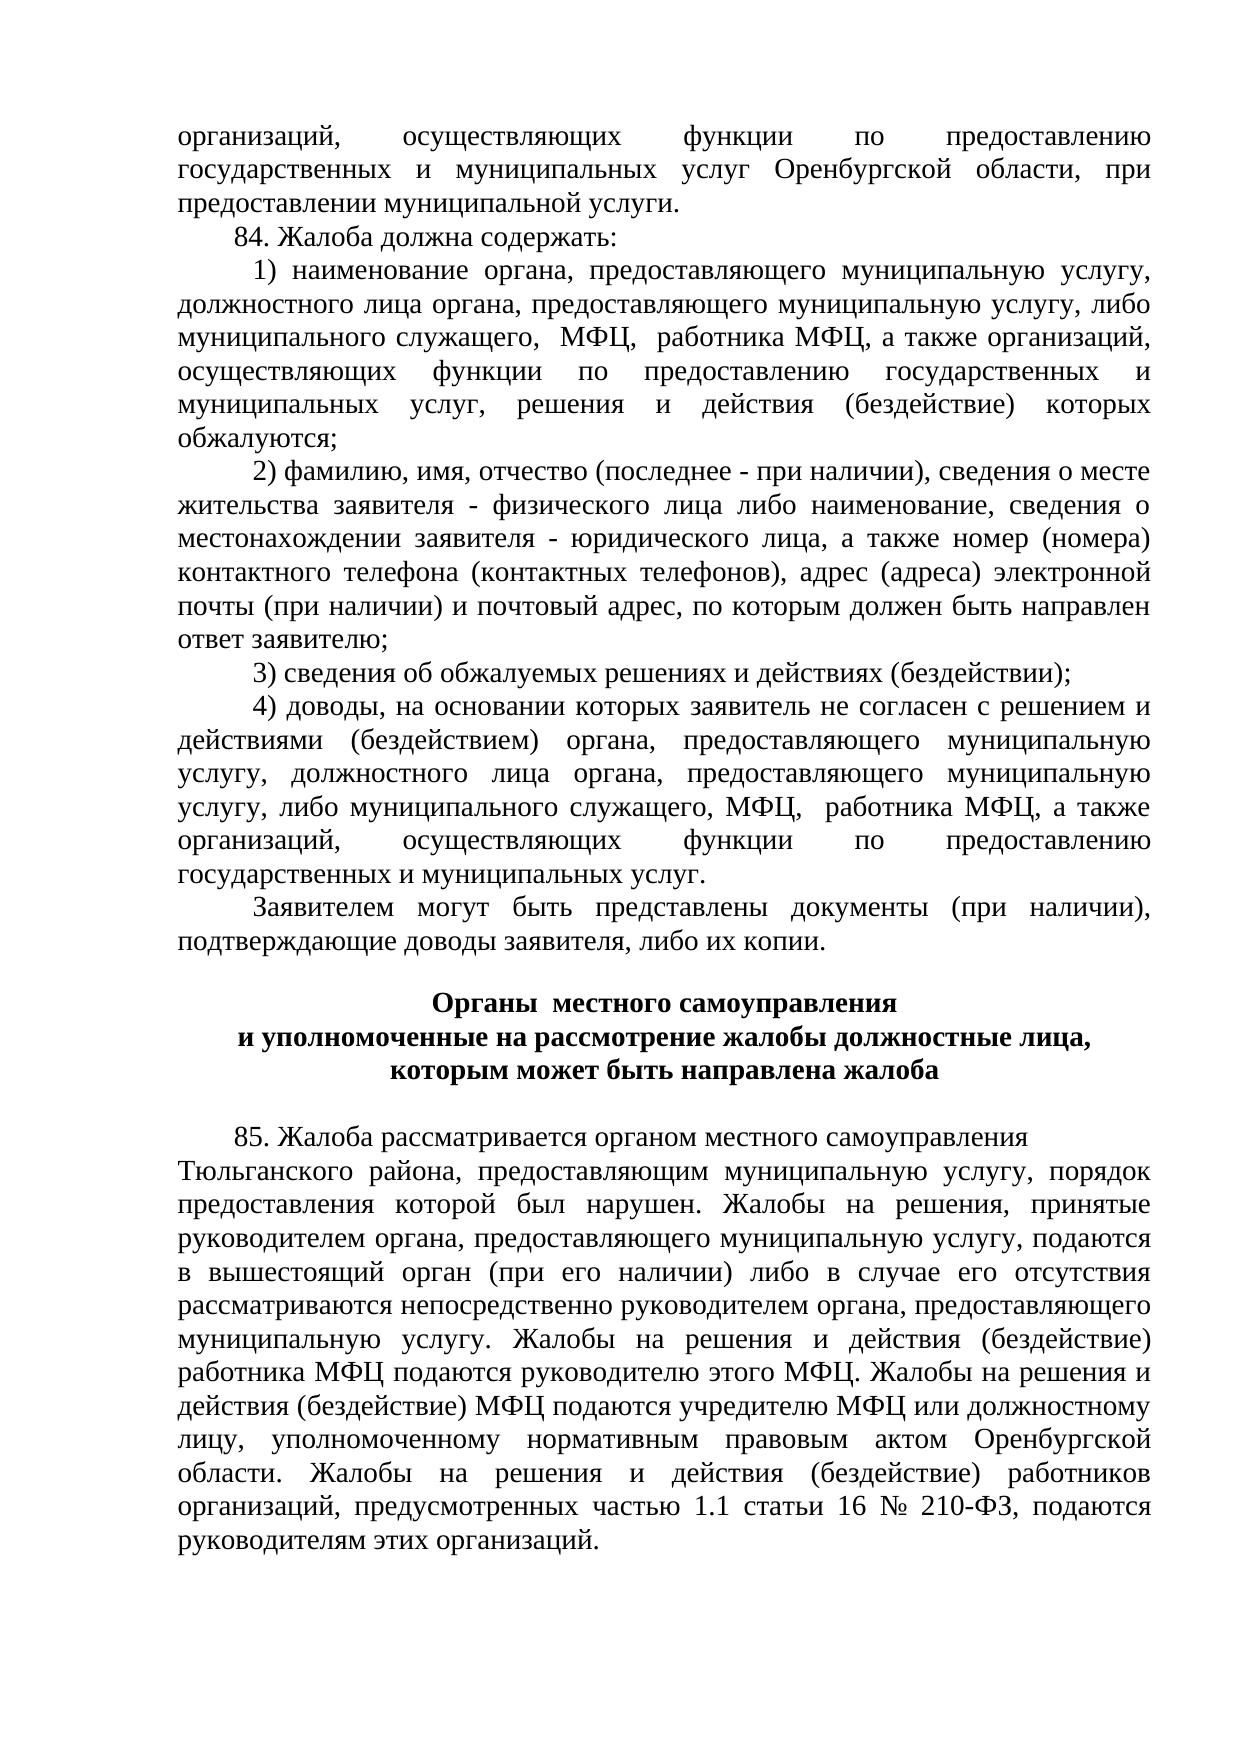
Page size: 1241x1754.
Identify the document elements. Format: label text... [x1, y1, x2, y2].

text 84. Жалоба должна содержать: [177, 219, 1152, 252]
text Заявителем могут быть представлены документы (при наличии), подтверждающие доводы заявителя, либо их копии. [177, 889, 1152, 957]
text 3) сведения об обжалуемых решениях и действиях (бездействии); [177, 655, 1152, 688]
text 2) фамилию, имя, отчество (последнее - при наличии), сведения о месте жительства заявителя - физического лица либо наименование, сведения о местонахождении заявителя - юридического лица, а также номер (номера) контактного телефона (контактных телефонов), адрес (адреса) электронной почты (при наличии) и почтовый адрес, по которым должен быть направлен ответ заявителю; [177, 453, 1152, 655]
text Органы местного самоуправления и уполномоченные на рассмотрение жалобы должностные лица, [177, 985, 1152, 1052]
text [177, 118, 1152, 219]
text которым может быть направлена жалоба [177, 1052, 1152, 1086]
text 1) наименование органа, предоставляющего муниципальную услугу, должностного лица органа, предоставляющего муниципальную услугу, либо муниципального служащего, МФЦ, работника МФЦ, а также организаций, осуществляющих функции по предоставлению государственных и муниципальных услуг, решения и действия (бездействие) которых обжалуются; [177, 252, 1152, 453]
text 85. Жалоба рассматривается органом местного самоуправления Тюльганского района, предоставляющим муниципальную услугу, порядок предоставления которой был нарушен. Жалобы на решения, принятые руководителем органа, предоставляющего муниципальную услугу, подаются в вышестоящий орган (при его наличии) либо в случае его отсутствия рассматриваются непосредственно руководителем органа, предоставляющего муниципальную услугу. Жалобы на решения и действия (бездействие) работника МФЦ подаются руководителю этого МФЦ. Жалобы на решения и действия (бездействие) МФЦ подаются учредителю МФЦ или должностному лицу, уполномоченному нормативным правовым актом Оренбургской области. Жалобы на решения и действия (бездействие) работников организаций, предусмотренных частью 1.1 статьи 16 № 210-ФЗ, подаются руководителям этих организаций. [177, 1119, 1152, 1556]
text 4) доводы, на основании которых заявитель не согласен с решением и действиями (бездействием) органа, предоставляющего муниципальную услугу, должностного лица органа, предоставляющего муниципальную услугу, либо муниципального служащего, МФЦ, работника МФЦ, а также организаций, осуществляющих функции по предоставлению государственных и муниципальных услуг. [177, 688, 1152, 889]
